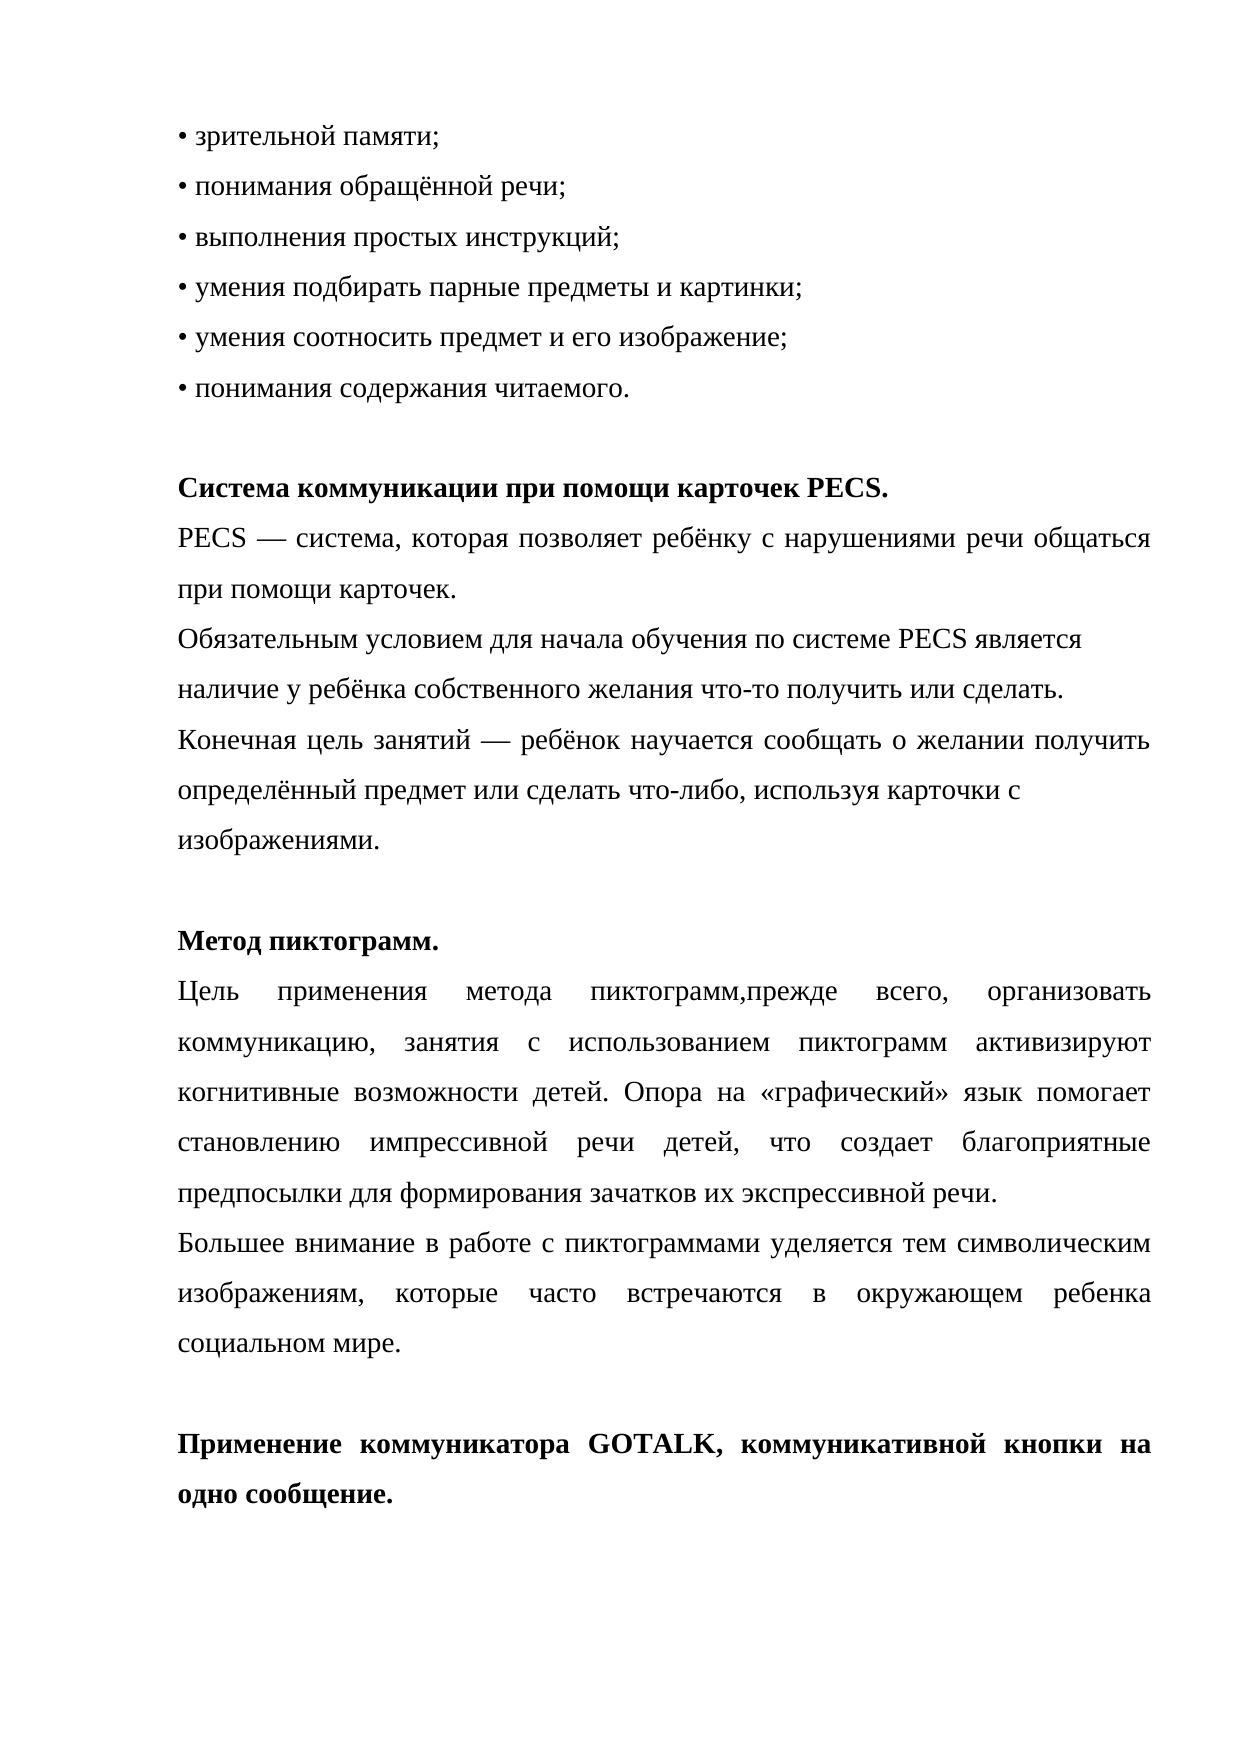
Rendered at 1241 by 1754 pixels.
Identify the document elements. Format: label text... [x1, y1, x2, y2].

text Метод пиктограмм. [177, 923, 1152, 957]
text • умения подбирать парные предметы и картинки; [177, 269, 1152, 303]
text Система коммуникации при помощи карточек PECS. [177, 470, 1152, 504]
text • умения соотносить предмет и его изображение; [177, 319, 1152, 353]
text • выполнения простых инструкций; [177, 219, 1152, 252]
text Большее внимание в работе с пиктограммами уделяется тем символическим изображениям, которые часто встречаются в окружающем ребенка социальном мире. [177, 1225, 1152, 1359]
text • понимания обращённой речи; [177, 168, 1152, 202]
text наличие у ребёнка собственного желания что-то получить или сделать. [177, 672, 1152, 705]
text PECS — система, которая позволяет ребёнку с нарушениями речи общаться при помощи карточек. [177, 521, 1152, 604]
text Конечная цель занятий — ребёнок научается сообщать о желании получить определённый предмет или сделать что-либо, используя карточки с [177, 722, 1152, 806]
text Применение коммуникатора GOTALK, коммуникативной кнопки на одно сообщение. [177, 1426, 1152, 1510]
text Обязательным условием для начала обучения по системе PECS является [177, 621, 1152, 655]
text • понимания содержания читаемого. [177, 370, 1152, 403]
text Цель применения метода пиктограмм,прежде всего, организовать коммуникацию, занятия с использованием пиктограмм активизируют когнитивные возможности детей. Опора на «графический» язык помогает становлению импрессивной речи детей, что создает благоприятные предпосылки для формирования зачатков их экспрессивной речи. [177, 973, 1152, 1208]
text • зрительной памяти; [177, 118, 1152, 152]
text изображениями. [177, 822, 1152, 856]
